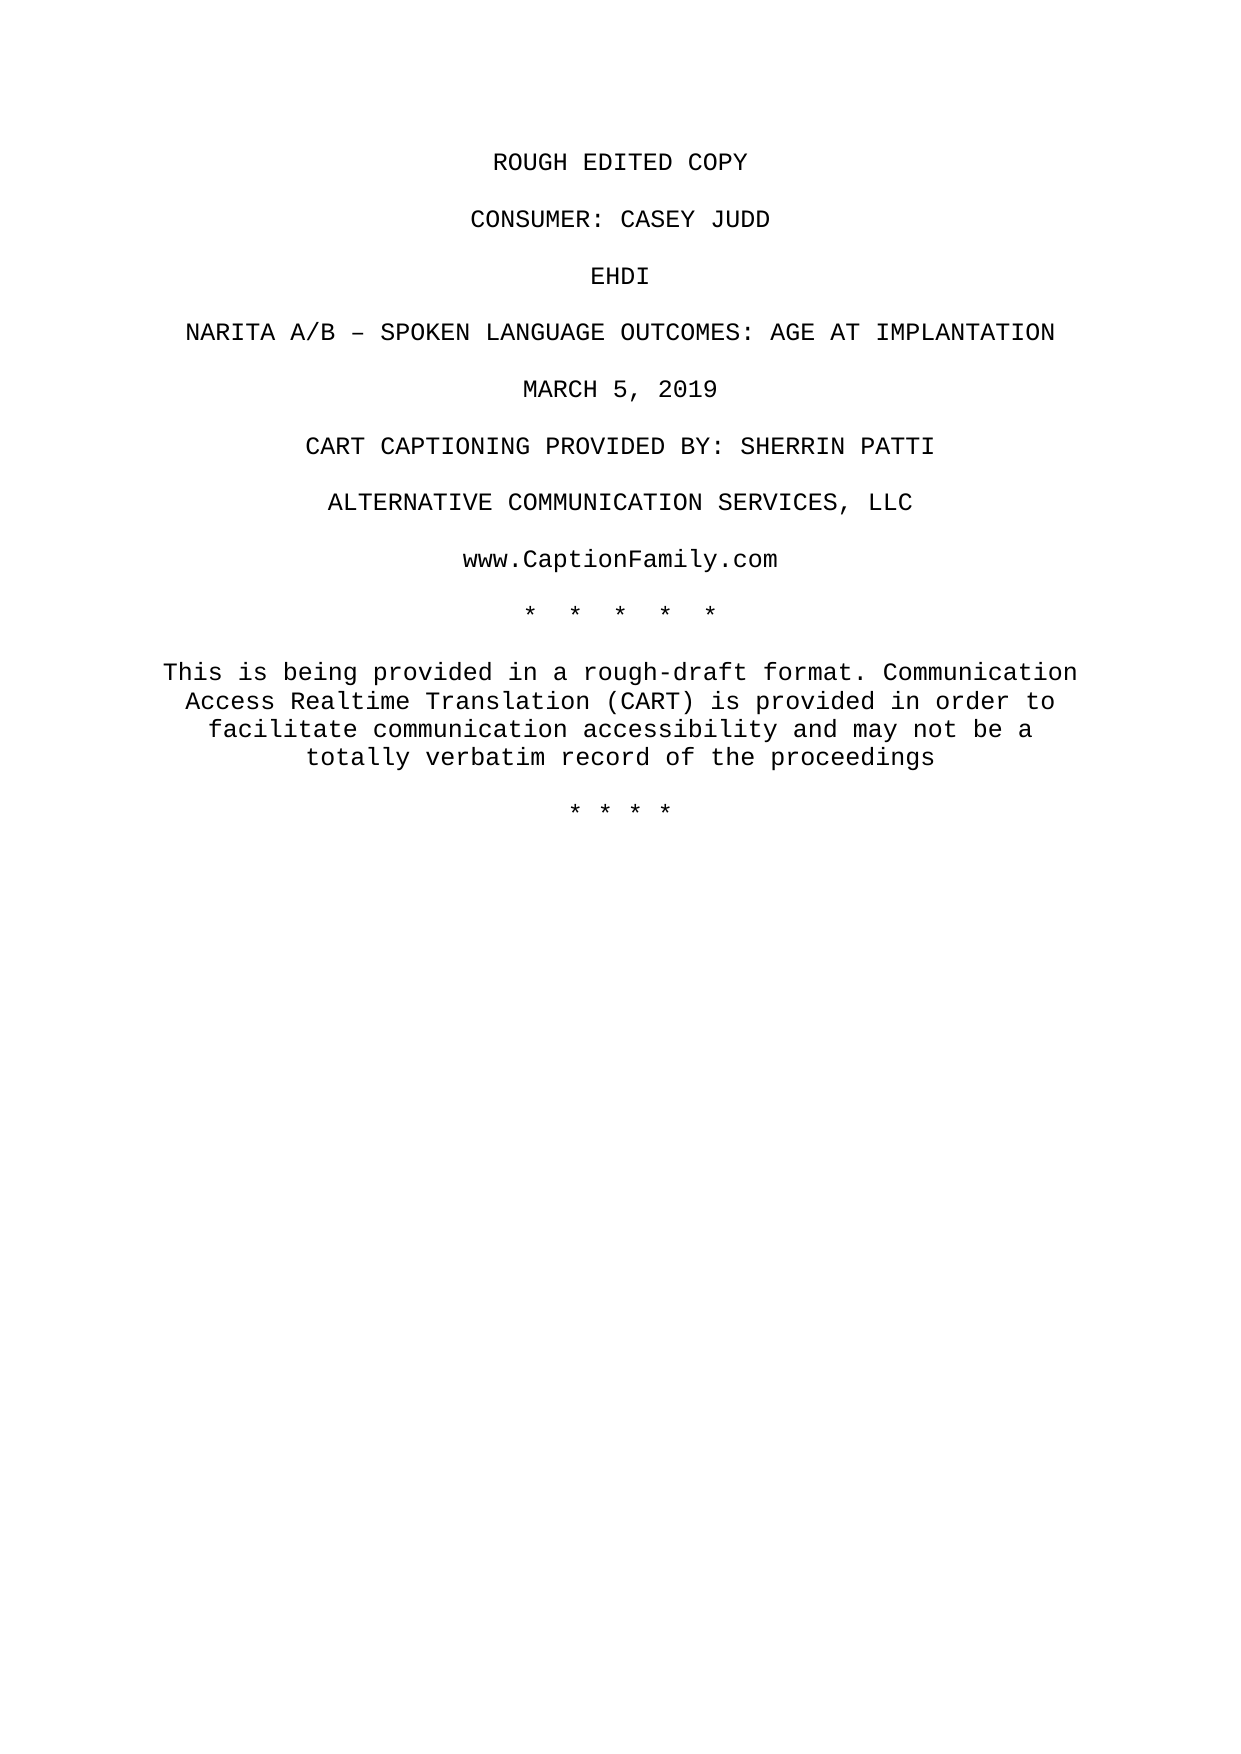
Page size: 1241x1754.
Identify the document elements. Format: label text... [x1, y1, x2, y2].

text www.CaptionFamily.com [150, 547, 1090, 575]
text MARCH 5, 2019 [150, 377, 1090, 405]
text * * * * [150, 802, 1090, 830]
text NARITA A/B – SPOKEN LANGUAGE OUTCOMES: AGE AT IMPLANTATION [150, 320, 1090, 348]
text CART CAPTIONING PROVIDED BY: SHERRIN PATTI [150, 433, 1090, 462]
text CONSUMER: CASEY JUDD [150, 207, 1090, 235]
text * * * * * [150, 603, 1090, 632]
text This is being provided in a rough-draft format. Communication Access Realtime Translation (CART) is provided in order to facilitate communication accessibility and may not be a totally verbatim record of the proceedings [150, 660, 1090, 773]
text ROUGH EDITED COPY [150, 150, 1090, 178]
text EHDI [150, 263, 1090, 292]
text ALTERNATIVE COMMUNICATION SERVICES, LLC [150, 490, 1090, 518]
